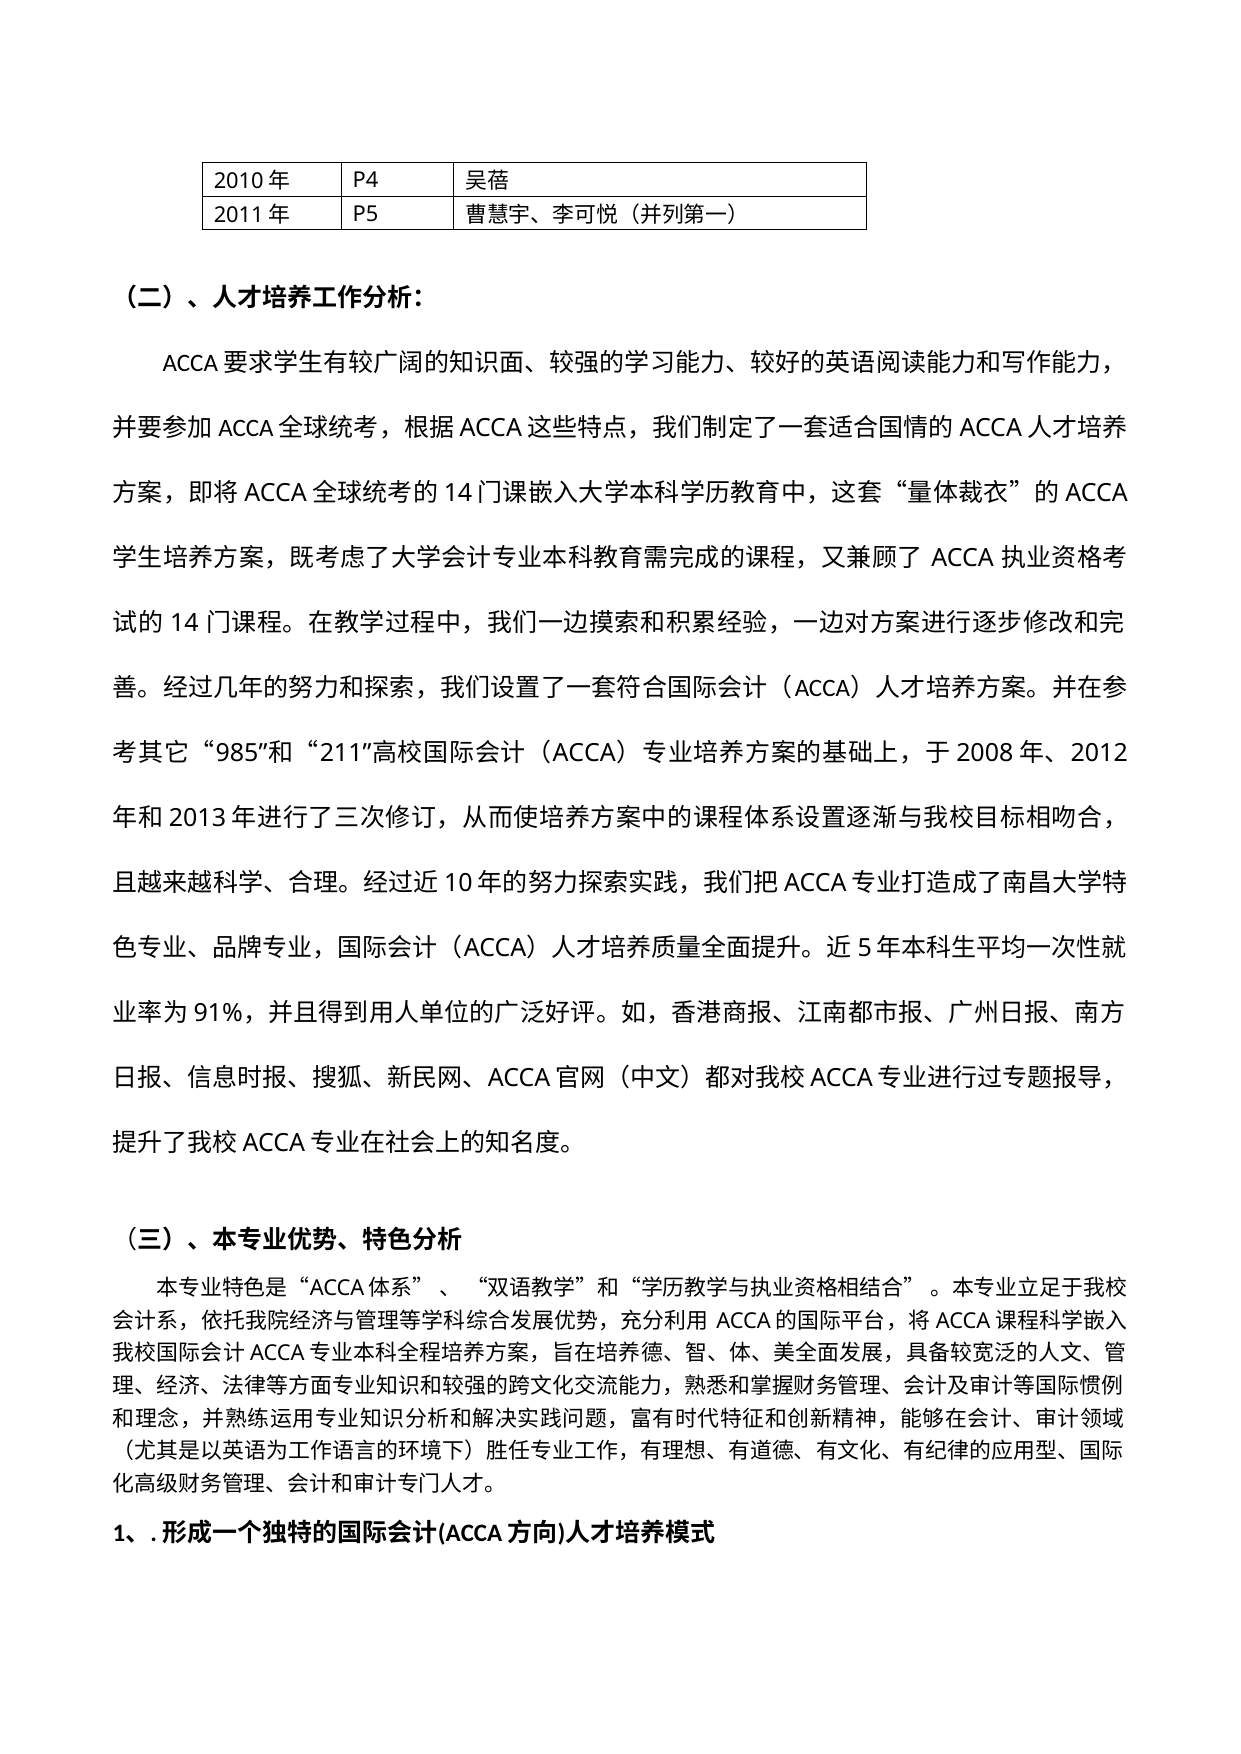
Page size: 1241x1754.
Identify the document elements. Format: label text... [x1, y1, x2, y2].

text 本专业特色是“ACCA体系” 、 “双语教学”和“学历教学与执业资格相结合” 。本专业立足于我校会计系，依托我院经济与管理等学科综合发展优势，充分利用 ACCA的国际平台，将 ACCA课程科学嵌入我校国际会计ACCA专业本科全程培养方案，旨在培养德、智、体、美全面发展，具备较宽泛的人文、管理、经济、法律等方面专业知识和较强的跨文化交流能力，熟悉和掌握财务管理、会计及审计等国际惯例和理念，并熟练运用专业知识分析和解决实践问题，富有时代特征和创新精神，能够在会计、审计领域（尤其是以英语为工作语言的环境下）胜任专业工作，有理想、有道德、有文化、有纪律的应用型、国际化高级财务管理、会计和审计专门人才。 [112, 1270, 1128, 1498]
table_cell P5 [342, 197, 453, 229]
table_cell 曹慧宇、李可悦（并列第一） [454, 197, 866, 229]
text 1、. 形成一个独特的国际会计(ACCA方向)人才培养模式 [112, 1498, 1128, 1563]
text ACCA要求学生有较广阔的知识面、较强的学习能力、较好的英语阅读能力和写作能力，并要参加ACCA全球统考，根据ACCA这些特点，我们制定了一套适合国情的ACCA人才培养方案，即将ACCA全球统考的14门课嵌入大学本科学历教育中，这套“量体裁衣”的ACCA学生培养方案，既考虑了大学会计专业本科教育需完成的课程，又兼顾了 ACCA 执业资格考试的 14 门课程。在教学过程中，我们一边摸索和积累经验，一边对方案进行逐步修改和完善。经过几年的努力和探索，我们设置了一套符合国际会计（ACCA）人才培养方案。并在参考其它“和“高校国际会计（ACCA）专业培养方案的基础上，于2008年、2012年和2013年进行了三次修订，从而使培养方案中的课程体系设置逐渐与我校目标相吻合，且越来越科学、合理。经过近10年的努力探索实践，我们把ACCA专业打造成了南昌大学特色专业、品牌专业，国际会计（ACCA）人才培养质量全面提升。近5年本科生平均一次性就业率为91%，并且得到用人单位的广泛好评。如，香港商报、江南都市报、广州日报、南方日报、信息时报、搜狐、新民网、ACCA官网（中文）都对我校ACCA专业进行过专题报导，提升了我校ACCA专业在社会上的知名度。 [112, 328, 1128, 1173]
text （三）、本专业优势、特色分析 [112, 1205, 1128, 1270]
table_cell 2010年 [203, 163, 341, 196]
text （二）、人才培养工作分析： [112, 263, 1128, 328]
table_cell P4 [342, 163, 453, 196]
table_cell 吴蓓 [454, 163, 866, 196]
table_cell 2011年 [203, 197, 341, 229]
